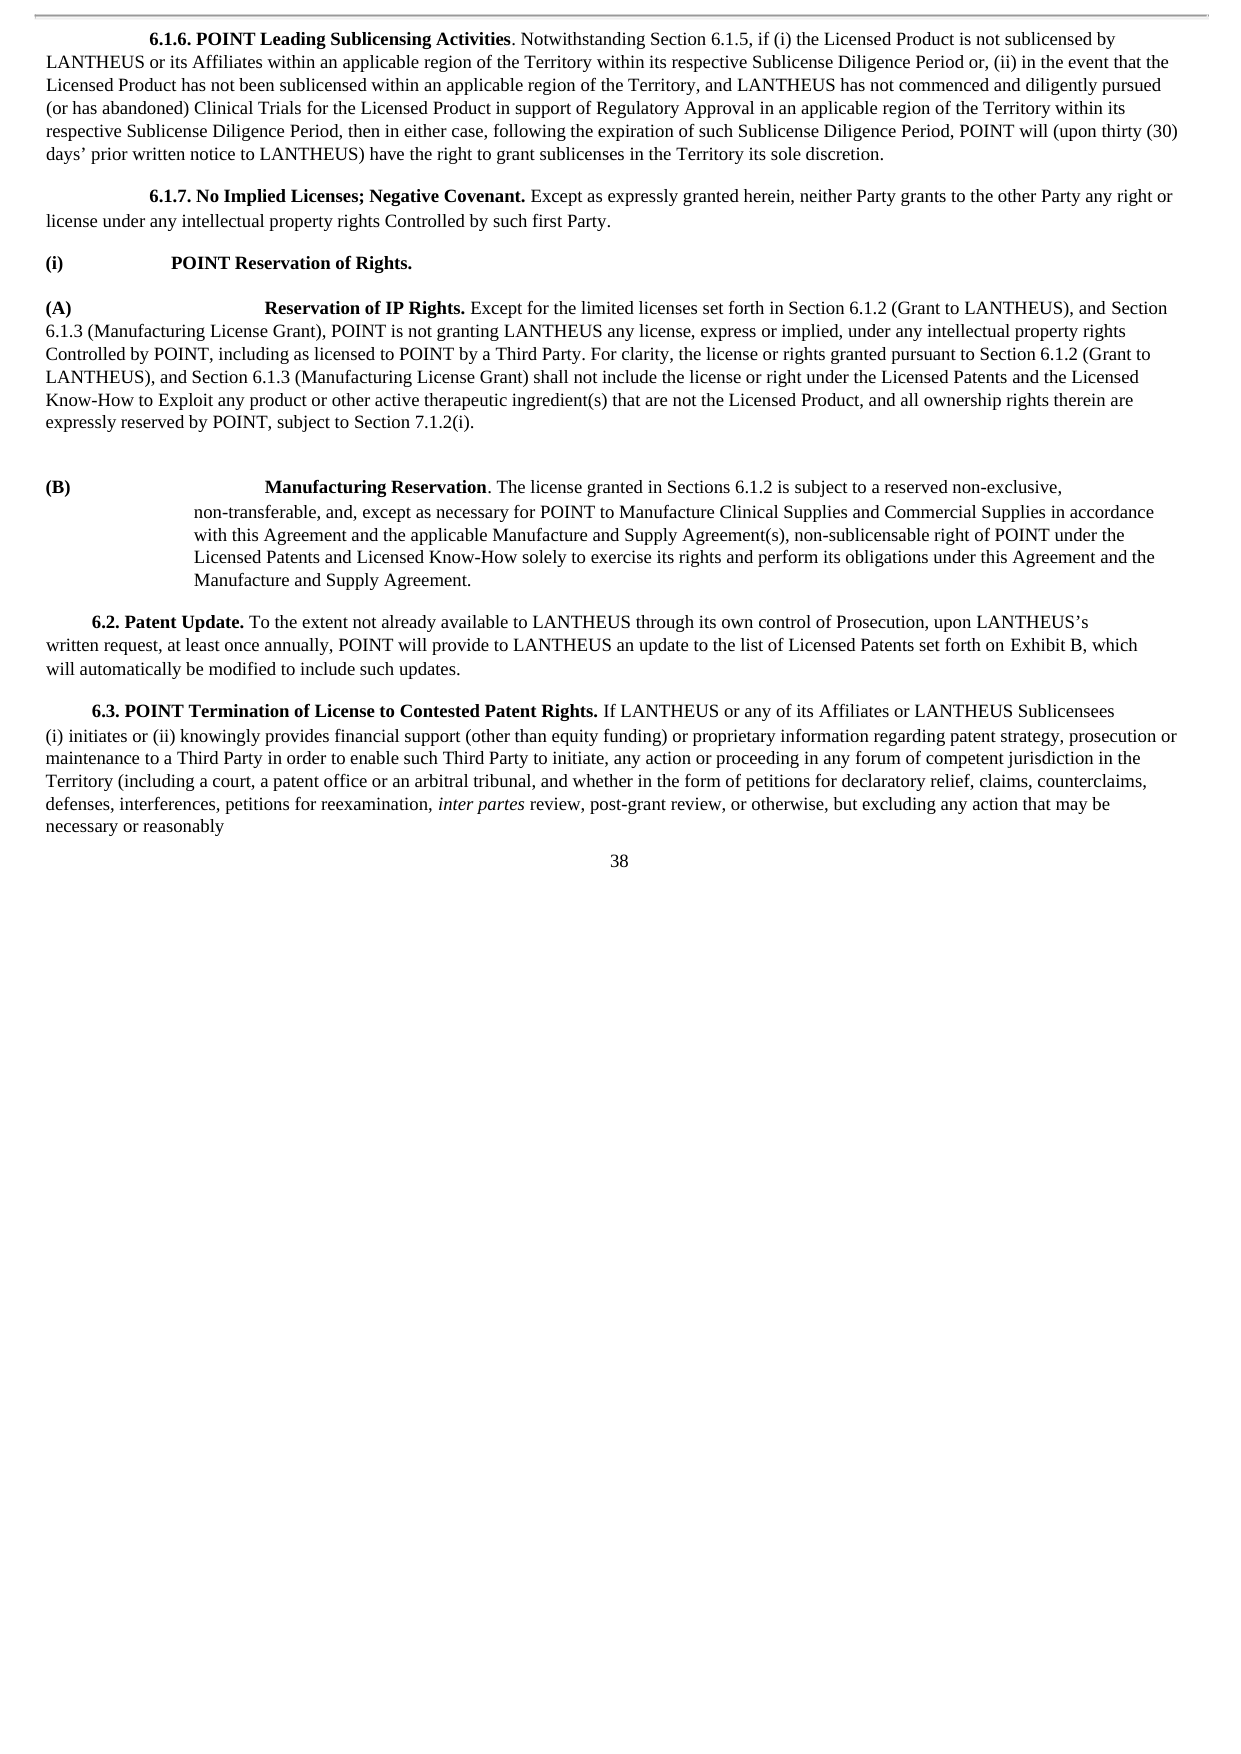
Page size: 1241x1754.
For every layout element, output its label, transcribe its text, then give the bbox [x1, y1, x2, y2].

list initiates or (ii) knowingly provides financial support (other than equity funding) or proprietary information regarding patent strategy, prosecution or maintenance to a Third Party in order to enable such Third Party to initiate, any action or proceeding in any forum of competent jurisdiction in the Territory (including a court, a patent office or an arbitral tribunal, and whether in the form of petitions for declaratory relief, claims, counterclaims, defenses, interferences, petitions for reexamination, inter partes review, post-grant review, or otherwise, but excluding any action that may be necessary or reasonably [45, 725, 1186, 837]
text 6.2. Patent Update. To the extent not already available to LANTHEUS through its own control of Prosecution, upon LANTHEUS’s written request, at least once annually, POINT will provide to LANTHEUS an update to the list of Licensed Patents set forth on Exhibit B, which will automatically be modified to include such updates. [46, 611, 1144, 680]
text 38 [45, 850, 1193, 872]
list POINT Reservation of Rights. [45, 252, 1186, 274]
text 6.3. POINT Termination of License to Contested Patent Rights. If LANTHEUS or any of its Affiliates or LANTHEUS Sublicensees [92, 700, 1186, 721]
text 6.1.6. POINT Leading Sublicensing Activities. Notwithstanding Section 6.1.5, if (i) the Licensed Product is not sublicensed by LANTHEUS or its Affiliates within an applicable region of the Territory within its respective Sublicense Diligence Period or, (ii) in the event that the Licensed Product has not been sublicensed within an applicable region of the Territory, and LANTHEUS has not commenced and diligently pursued (or has abandoned) Clinical Trials for the Licensed Product in support of Regulatory Approval in an applicable region of the Territory within its respective Sublicense Diligence Period, then in either case, following the expiration of such Sublicense Diligence Period, POINT will (upon thirty (30) days’ prior written notice to LANTHEUS) have the right to grant sublicenses in the Territory its sole discretion. [46, 28, 1186, 164]
list Manufacturing Reservation. The license granted in Sections 6.1.2 is subject to a reserved non-exclusive, [45, 476, 1186, 498]
text non-transferable, and, except as necessary for POINT to Manufacture Clinical Supplies and Commercial Supplies in accordance with this Agreement and the applicable Manufacture and Supply Agreement(s), non-sublicensable right of POINT under the Licensed Patents and Licensed Know-How solely to exercise its rights and perform its obligations under this Agreement and the Manufacture and Supply Agreement. [194, 501, 1157, 590]
text 6.1.7. No Implied Licenses; Negative Covenant. Except as expressly granted herein, neither Party grants to the other Party any right or license under any intellectual property rights Controlled by such first Party. [46, 185, 1174, 232]
list Reservation of IP Rights. Except for the limited licenses set forth in Section 6.1.2 (Grant to LANTHEUS), and Section 6.1.3 (Manufacturing License Grant), POINT is not granting LANTHEUS any license, express or implied, under any intellectual property rights Controlled by POINT, including as licensed to POINT by a Third Party. For clarity, the license or rights granted pursuant to Section 6.1.2 (Grant to LANTHEUS), and Section 6.1.3 (Manufacturing License Grant) shall not include the license or right under the Licensed Patents and the Licensed Know-How to Exploit any product or other active therapeutic ingredient(s) that are not the Licensed Product, and all ownership rights therein are expressly reserved by POINT, subject to Section 7.1.2(i). [45, 297, 1186, 433]
picture [32, 14, 1209, 21]
